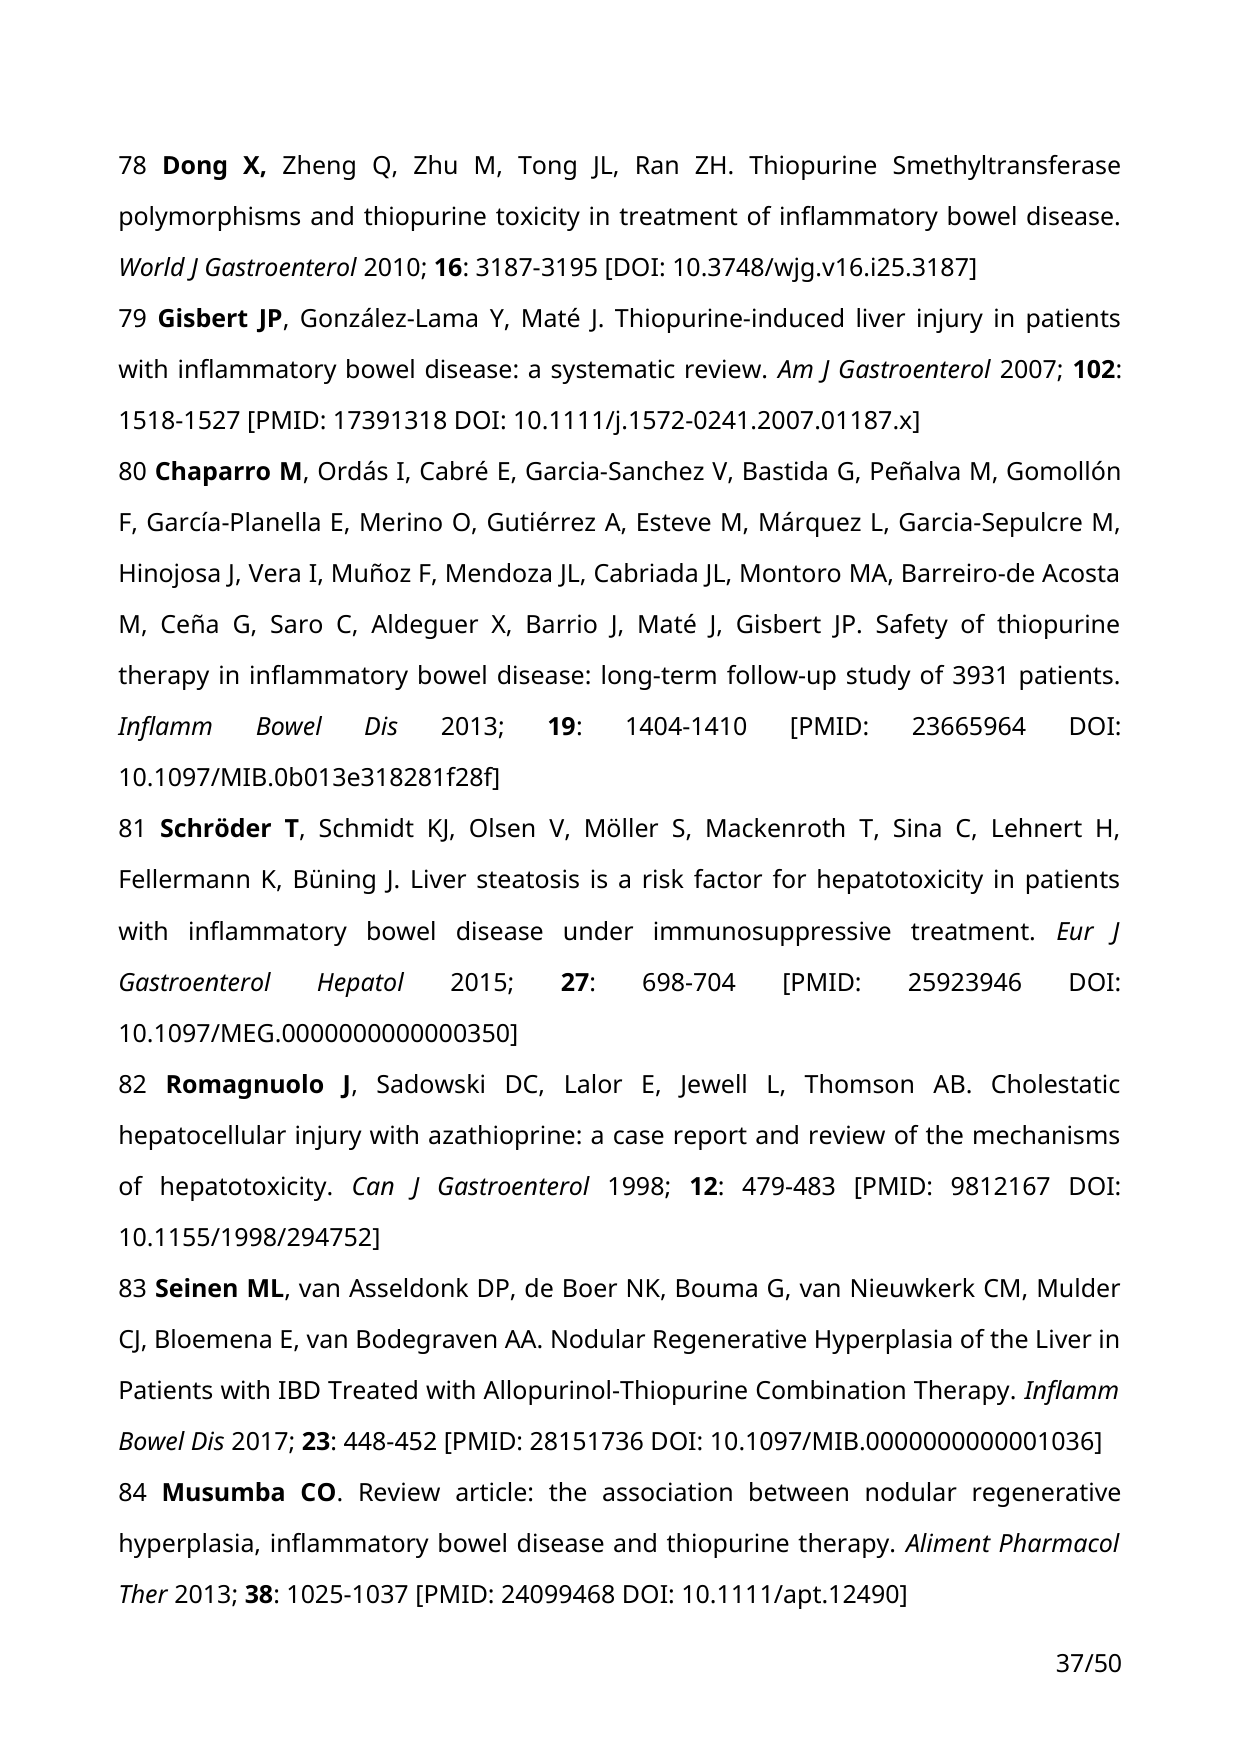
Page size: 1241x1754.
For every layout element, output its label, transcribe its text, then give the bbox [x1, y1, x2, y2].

text 80 Chaparro M, Ordás I, Cabré E, Garcia-Sanchez V, Bastida G, Peñalva M, Gomollón F, García-Planella E, Merino O, Gutiérrez A, Esteve M, Márquez L, Garcia-Sepulcre M, Hinojosa J, Vera I, Muñoz F, Mendoza JL, Cabriada JL, Montoro MA, Barreiro-de Acosta M, Ceña G, Saro C, Aldeguer X, Barrio J, Maté J, Gisbert JP. Safety of thiopurine therapy in inflammatory bowel disease: long-term follow-up study of 3931 patients. Inflamm Bowel Dis 2013; 19: 1404-1410 [PMID: 23665964 DOI: 10.1097/MIB.0b013e318281f28f] [118, 454, 1122, 794]
text 79 Gisbert JP, González-Lama Y, Maté J. Thiopurine-induced liver injury in patients with inflammatory bowel disease: a systematic review. Am J Gastroenterol 2007; 102: 1518-1527 [PMID: 17391318 DOI: 10.1111/j.1572-0241.2007.01187.x] [118, 301, 1122, 437]
text 78 Dong X, Zheng Q, Zhu M, Tong JL, Ran ZH. Thiopurine Smethyltransferase polymorphisms and thiopurine toxicity in treatment of inflammatory bowel disease. World J Gastroenterol 2010; 16: 3187-3195 [DOI: 10.3748/wjg.v16.i25.3187] [118, 148, 1122, 284]
text 81 Schröder T, Schmidt KJ, Olsen V, Möller S, Mackenroth T, Sina C, Lehnert H, Fellermann K, Büning J. Liver steatosis is a risk factor for hepatotoxicity in patients with inflammatory bowel disease under immunosuppressive treatment. Eur J Gastroenterol Hepatol 2015; 27: 698-704 [PMID: 25923946 DOI: 10.1097/MEG.0000000000000350] [118, 811, 1122, 1049]
text 83 Seinen ML, van Asseldonk DP, de Boer NK, Bouma G, van Nieuwkerk CM, Mulder CJ, Bloemena E, van Bodegraven AA. Nodular Regenerative Hyperplasia of the Liver in Patients with IBD Treated with Allopurinol-Thiopurine Combination Therapy. Inflamm Bowel Dis 2017; 23: 448-452 [PMID: 28151736 DOI: 10.1097/MIB.0000000000001036] [118, 1271, 1122, 1458]
text 84 Musumba CO. Review article: the association between nodular regenerative hyperplasia, inflammatory bowel disease and thiopurine therapy. Aliment Pharmacol Ther 2013; 38: 1025-1037 [PMID: 24099468 DOI: 10.1111/apt.12490] [118, 1475, 1122, 1611]
text 82 Romagnuolo J, Sadowski DC, Lalor E, Jewell L, Thomson AB. Cholestatic hepatocellular injury with azathioprine: a case report and review of the mechanisms of hepatotoxicity. Can J Gastroenterol 1998; 12: 479-483 [PMID: 9812167 DOI: 10.1155/1998/294752] [118, 1066, 1122, 1253]
